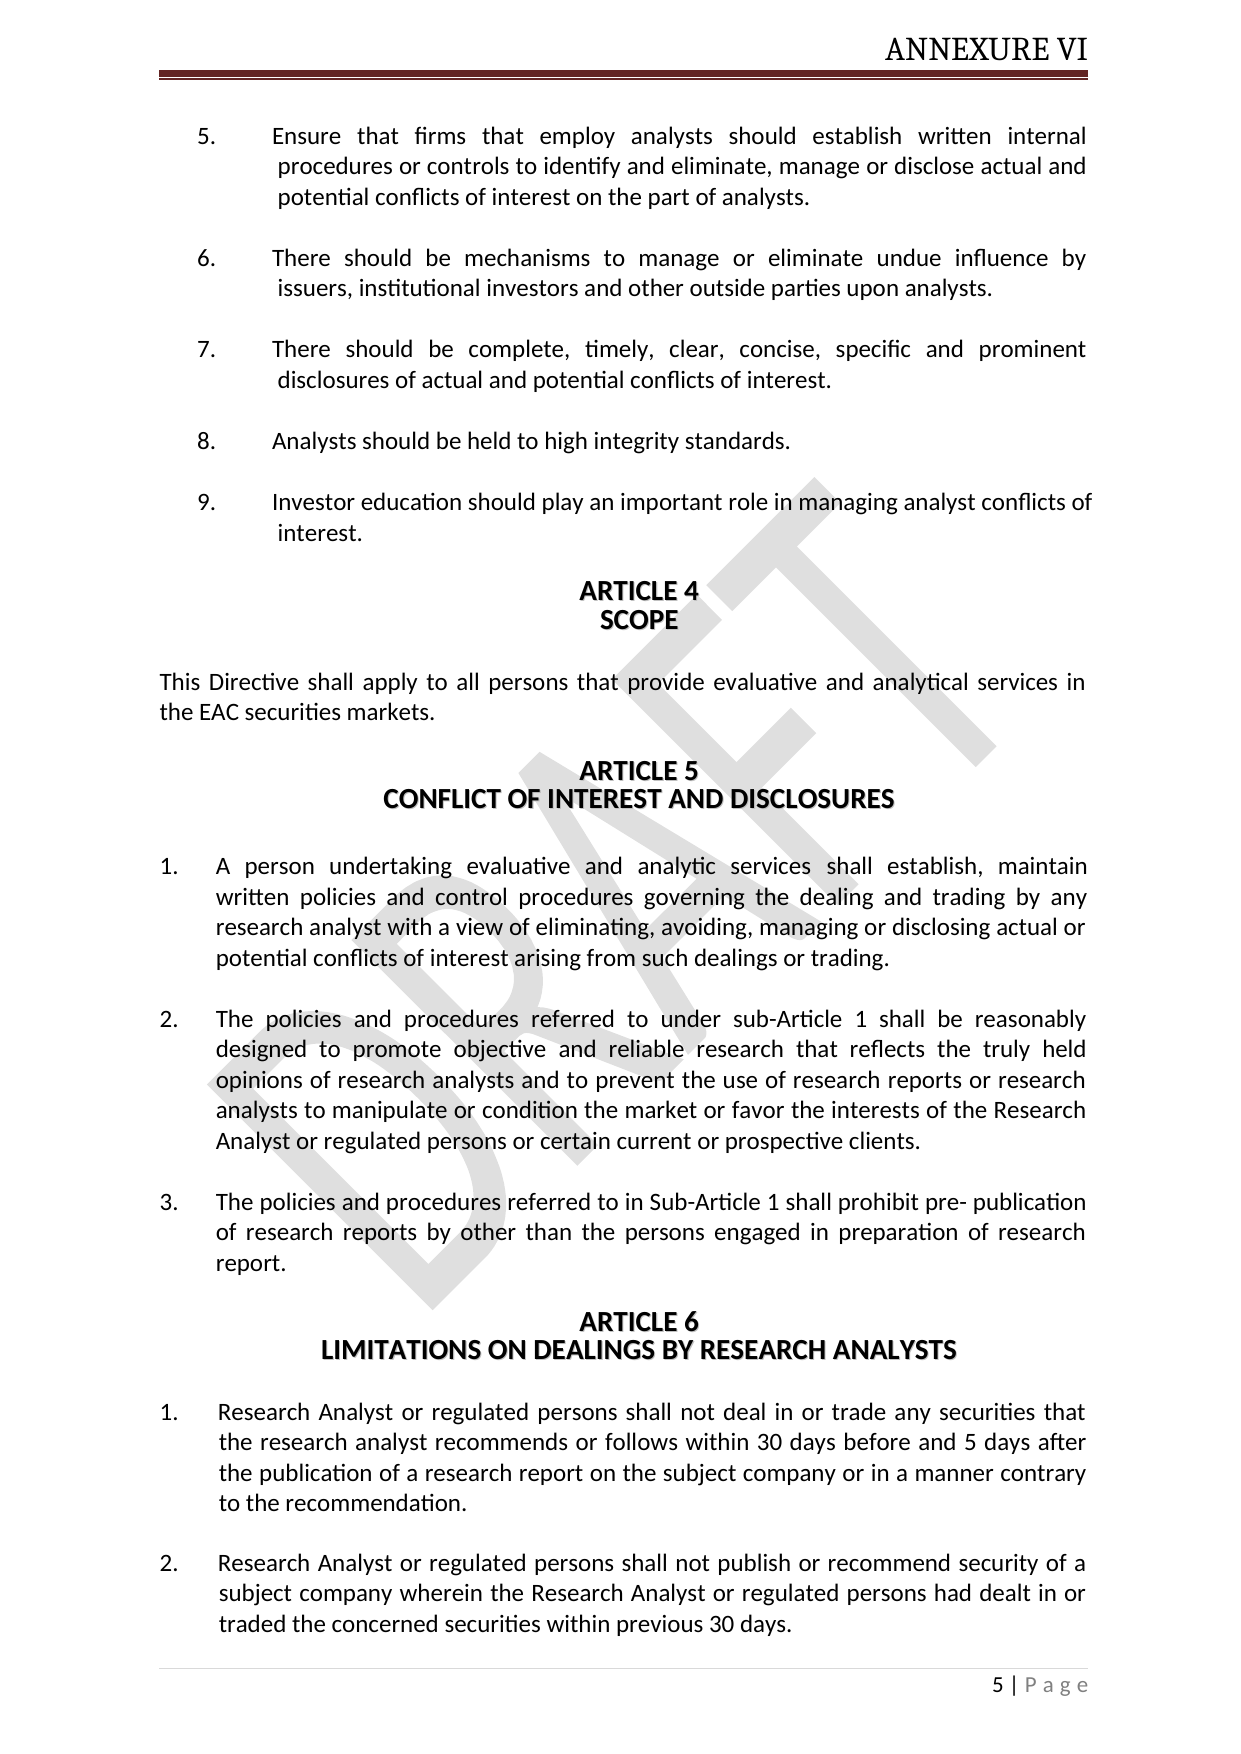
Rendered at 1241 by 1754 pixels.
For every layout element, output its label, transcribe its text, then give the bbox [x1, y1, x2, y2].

list There should be complete, timely, clear, concise, specific and prominent disclosures of actual and potential conflicts of interest. [197, 334, 1088, 395]
list There should be mechanisms to manage or eliminate undue influence by issuers, institutional investors and other outside parties upon analysts. [197, 242, 1088, 303]
list Research Analyst or regulated persons shall not deal in or trade any securities that the research analyst recommends or follows within 30 days before and 5 days after the publication of a research report on the subject company or in a manner contrary to the recommendation. [159, 1396, 1088, 1518]
list Ensure that firms that employ analysts should establish written internal procedures or controls to identify and eliminate, manage or disclose actual and potential conflicts of interest on the part of analysts. [197, 120, 1088, 212]
text This Directive shall apply to all persons that provide evaluative and analytical services in the EAC securities markets. [159, 666, 1088, 727]
text LIMITATIONS ON DEALINGS BY RESEARCH ANALYSTS [190, 1337, 1088, 1365]
list Investor education should play an important role in managing analyst conflicts of interest. [197, 486, 1116, 547]
text CONFLICT OF INTEREST AND DISCLOSURES [190, 786, 1088, 814]
list Research Analyst or regulated persons shall not publish or recommend security of a subject company wherein the Research Analyst or regulated persons had dealt in or traded the concerned securities within previous 30 days. [159, 1547, 1088, 1638]
list A person undertaking evaluative and analytic services shall establish, maintain written policies and control procedures governing the dealing and trading by any research analyst with a view of eliminating, avoiding, managing or disclosing actual or potential conflicts of interest arising from such dealings or trading. [159, 850, 1088, 972]
list The policies and procedures referred to under sub-Article 1 shall be reasonably designed to promote objective and reliable research that reflects the truly held opinions of research analysts and to prevent the use of research reports or research analysts to manipulate or condition the market or favor the interests of the Research Analyst or regulated persons or certain current or prospective clients. [159, 1003, 1088, 1156]
text ARTICLE 6 [190, 1308, 1088, 1337]
list Analysts should be held to high integrity standards. [197, 425, 1116, 456]
text SCOPE [190, 606, 1088, 635]
text ARTICLE 4 [190, 578, 1088, 606]
list The policies and procedures referred to in Sub-Article 1 shall prohibit pre- publication of research reports by other than the persons engaged in preparation of research report. [159, 1186, 1088, 1278]
text ARTICLE 5 [190, 757, 1088, 786]
